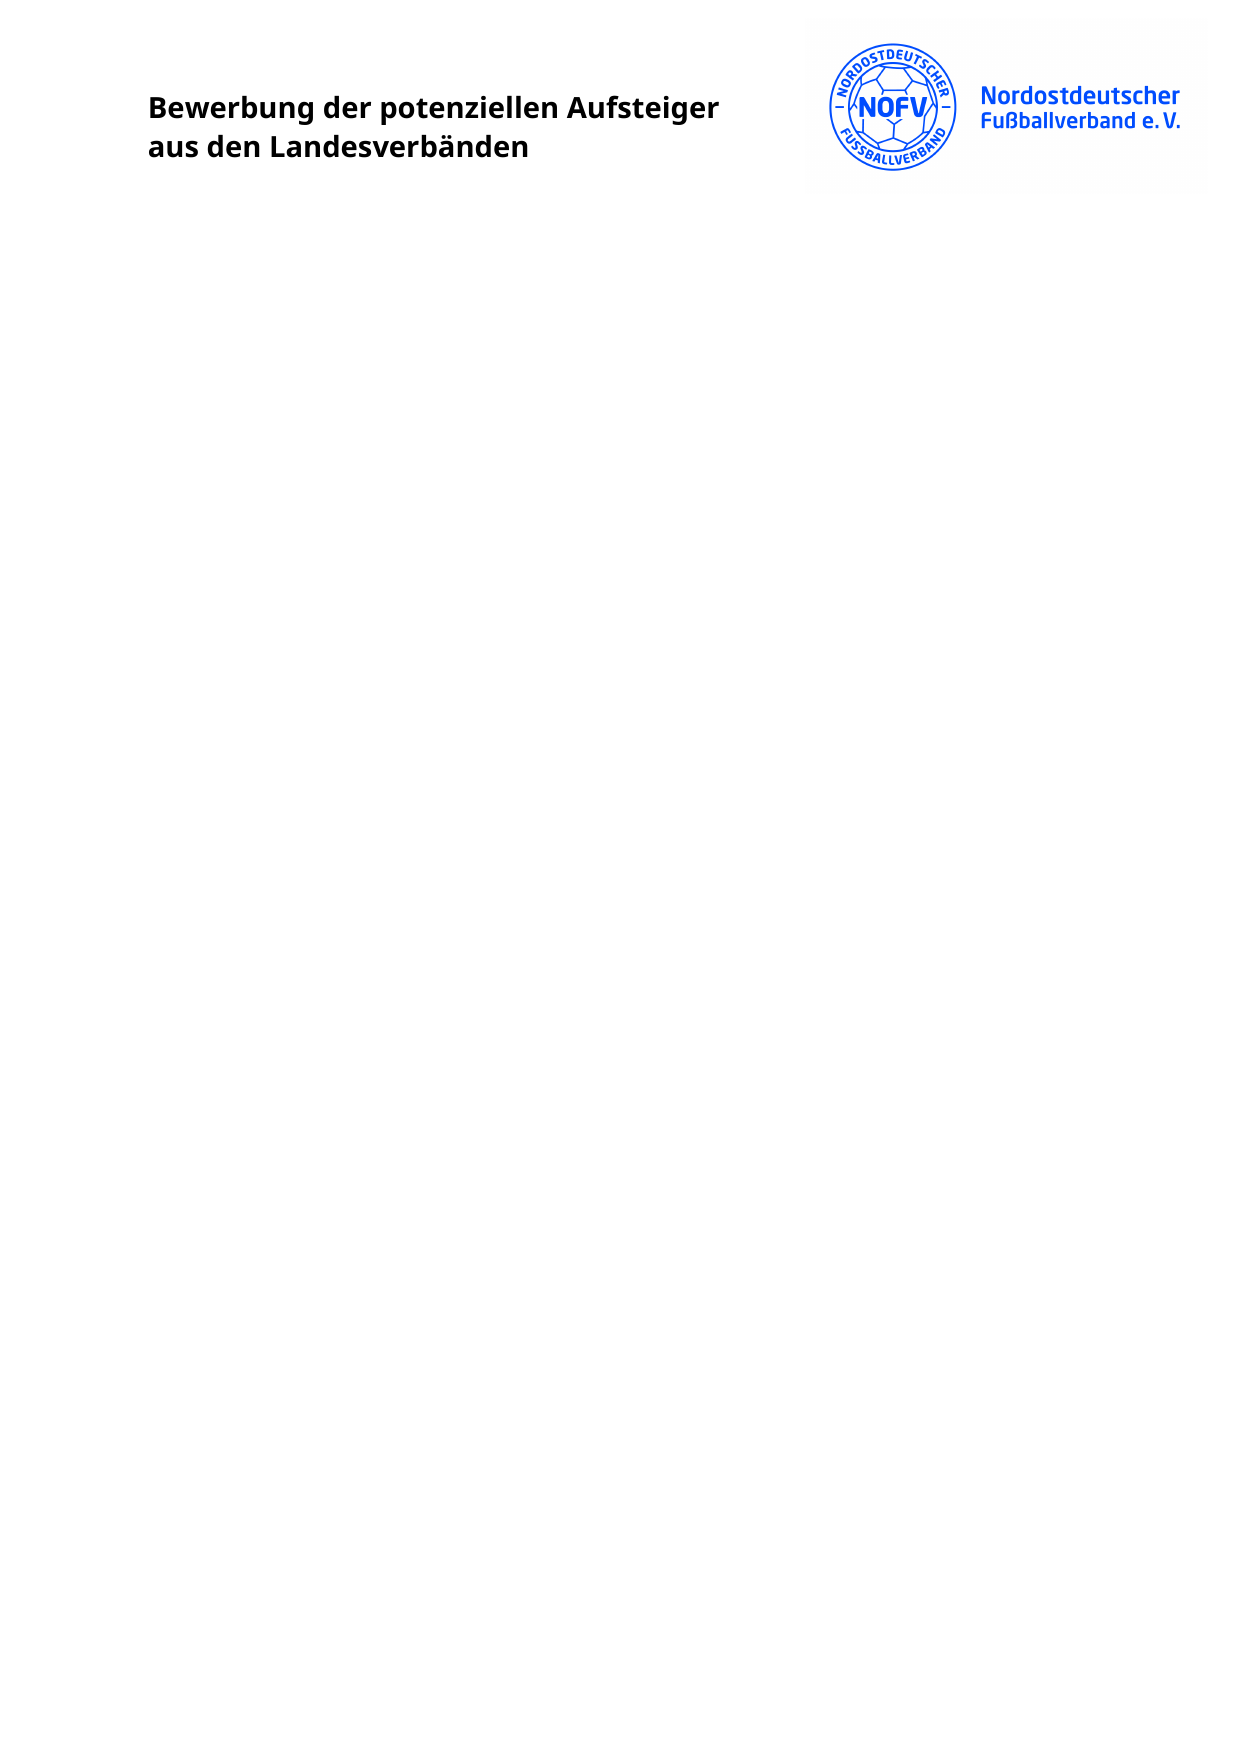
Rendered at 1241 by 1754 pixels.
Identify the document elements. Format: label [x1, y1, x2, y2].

picture [804, 18, 1208, 194]
